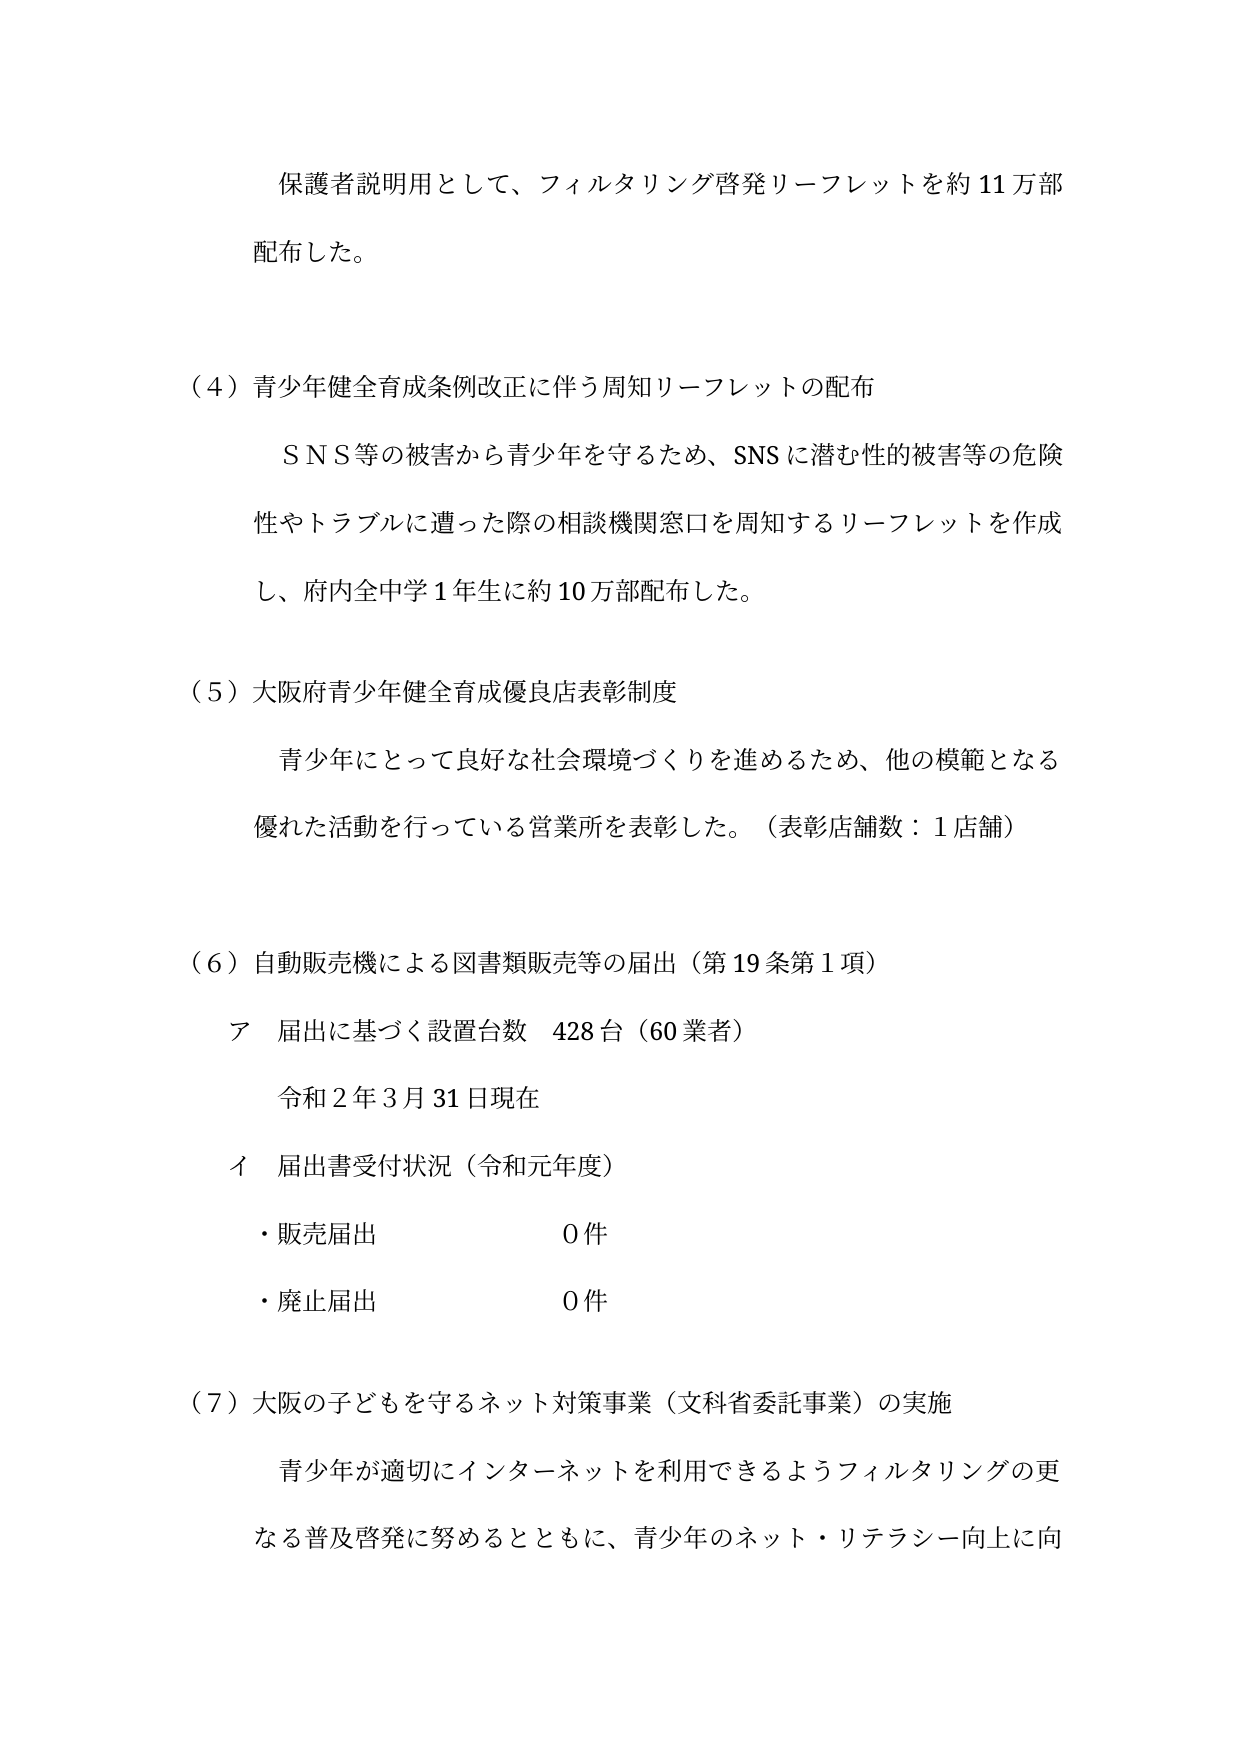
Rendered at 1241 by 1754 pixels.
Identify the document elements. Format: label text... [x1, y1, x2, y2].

text （５）大阪府青少年健全育成優良店表彰制度 [177, 657, 1063, 724]
text （７）大阪の子どもを守るネット対策事業（文科省委託事業）の実施 [177, 1368, 1063, 1436]
text ・販売届出 ０件 [177, 1198, 1063, 1266]
text イ 届出書受付状況（令和元年度） [177, 1131, 1063, 1198]
text ・廃止届出 ０件 [177, 1266, 1063, 1334]
text （４）青少年健全育成条例改正に伴う周知リーフレットの配布 [177, 352, 1063, 420]
text 令和２年３月31日現在 [177, 1063, 1063, 1131]
text 保護者説明用として、フィルタリング啓発リーフレットを約11万部 配布した。 [254, 149, 1063, 284]
text ア 届出に基づく設置台数 428台（60業者） [177, 995, 1063, 1063]
text 青少年にとって良好な社会環境づくりを進めるため、他の模範となる優れた活動を行っている営業所を表彰した。（表彰店舗数：１店舗） [254, 724, 1063, 860]
text （６）自動販売機による図書類販売等の届出（第19条第１項） [177, 928, 1063, 995]
text ＳＮＳ等の被害から青少年を守るため、SNSに潜む性的被害等の危険性やトラブルに遭った際の相談機関窓口を周知するリーフレットを作成し、府内全中学1年生に約10万部配布した。 [254, 420, 1063, 623]
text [254, 1436, 1063, 1571]
